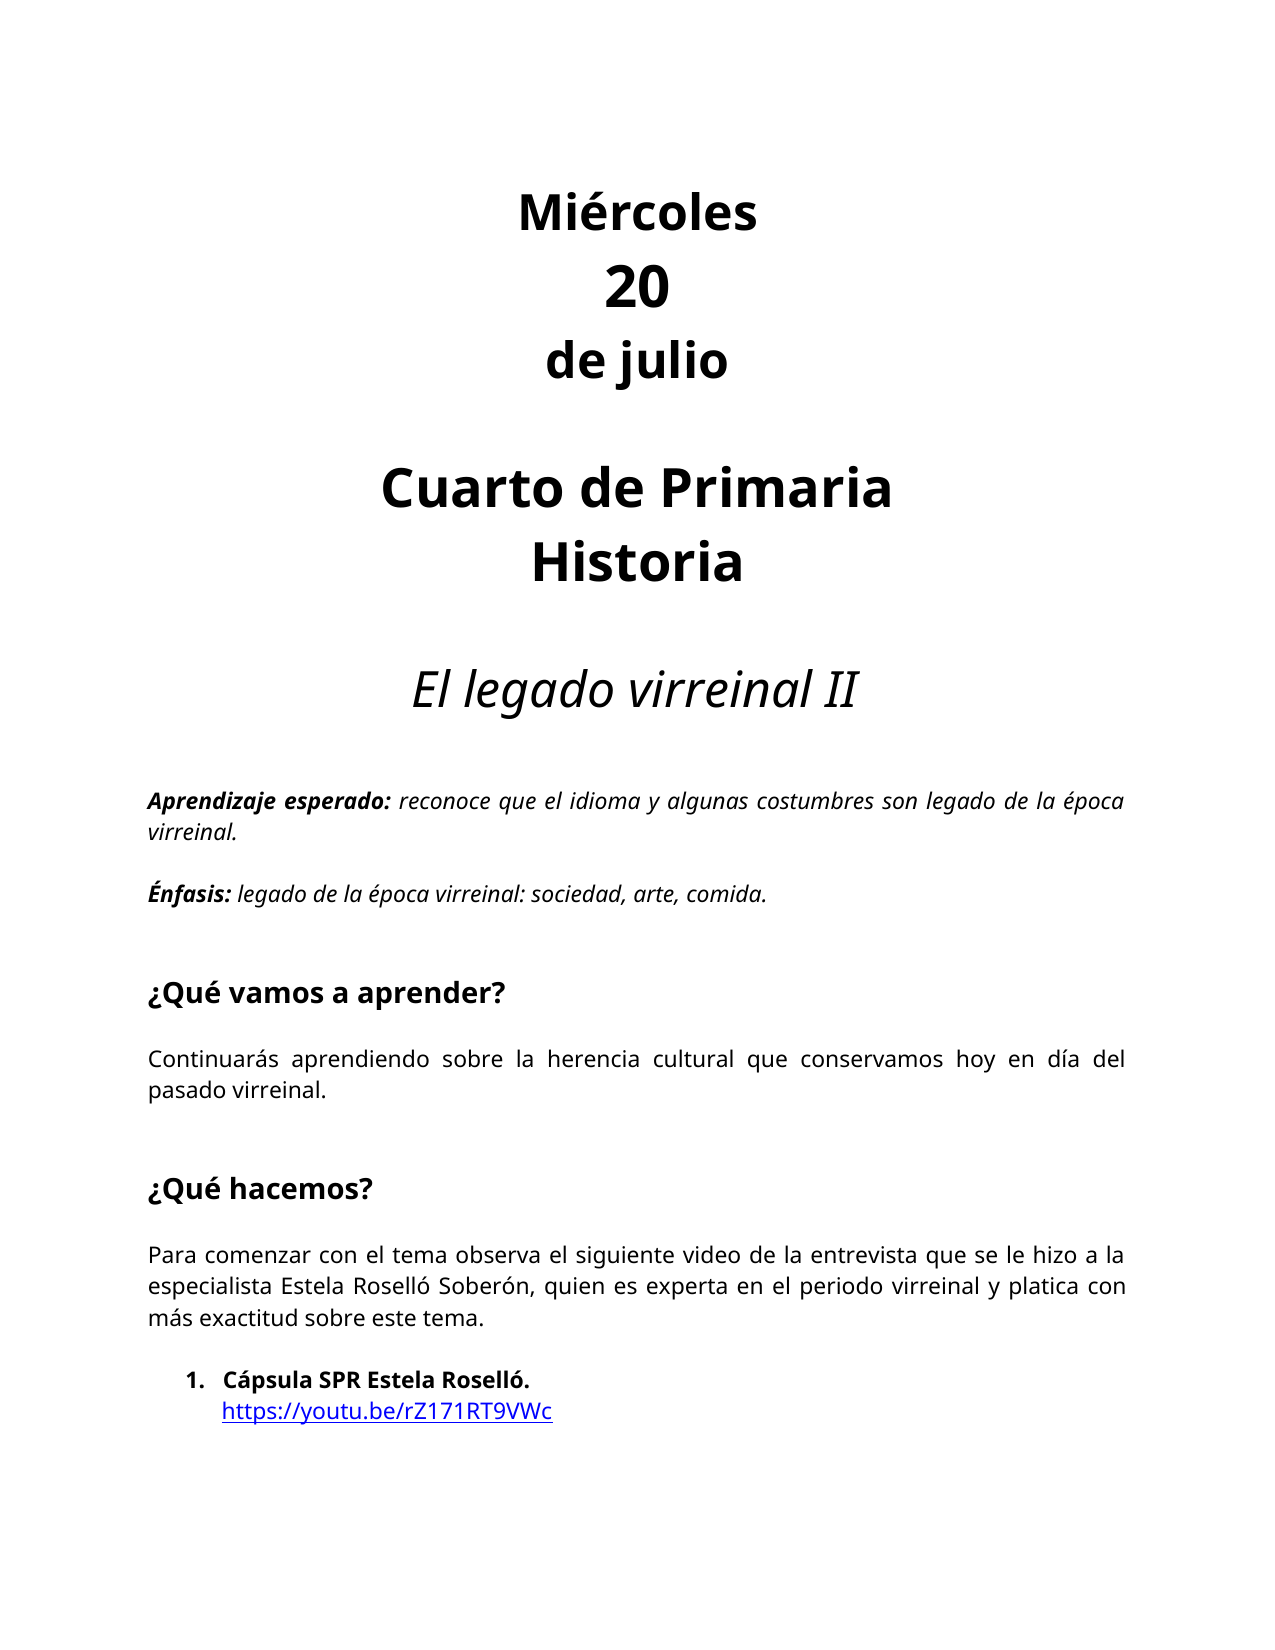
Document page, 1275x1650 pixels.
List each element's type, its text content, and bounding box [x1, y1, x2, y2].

text de julio [148, 325, 1127, 393]
text ¿Qué hacemos? [148, 1168, 1127, 1208]
text Énfasis: legado de la época virreinal: sociedad, arte, comida. [148, 878, 1127, 909]
text Cuarto de Primaria [148, 450, 1127, 523]
text Aprendizaje esperado: reconoce que el idioma y algunas costumbres son legado de la época virreinal. [148, 784, 1127, 847]
text Historia [148, 523, 1127, 597]
text Miércoles [148, 177, 1127, 245]
list Cápsula SPR Estela Roselló. [185, 1364, 1127, 1395]
text https://youtu.be/rZ171RT9VWc [148, 1395, 1127, 1426]
text Para comenzar con el tema observa el siguiente video de la entrevista que se le hizo a la especialista Estela Roselló Soberón, quien es experta en el periodo virreinal y platica con más exactitud sobre este tema. [148, 1239, 1127, 1333]
text Continuarás aprendiendo sobre la herencia cultural que conservamos hoy en día del pasado virreinal. [148, 1043, 1127, 1106]
text ¿Qué vamos a aprender? [148, 972, 1127, 1012]
text 20 [148, 245, 1127, 325]
text El legado virreinal II [148, 654, 1127, 722]
